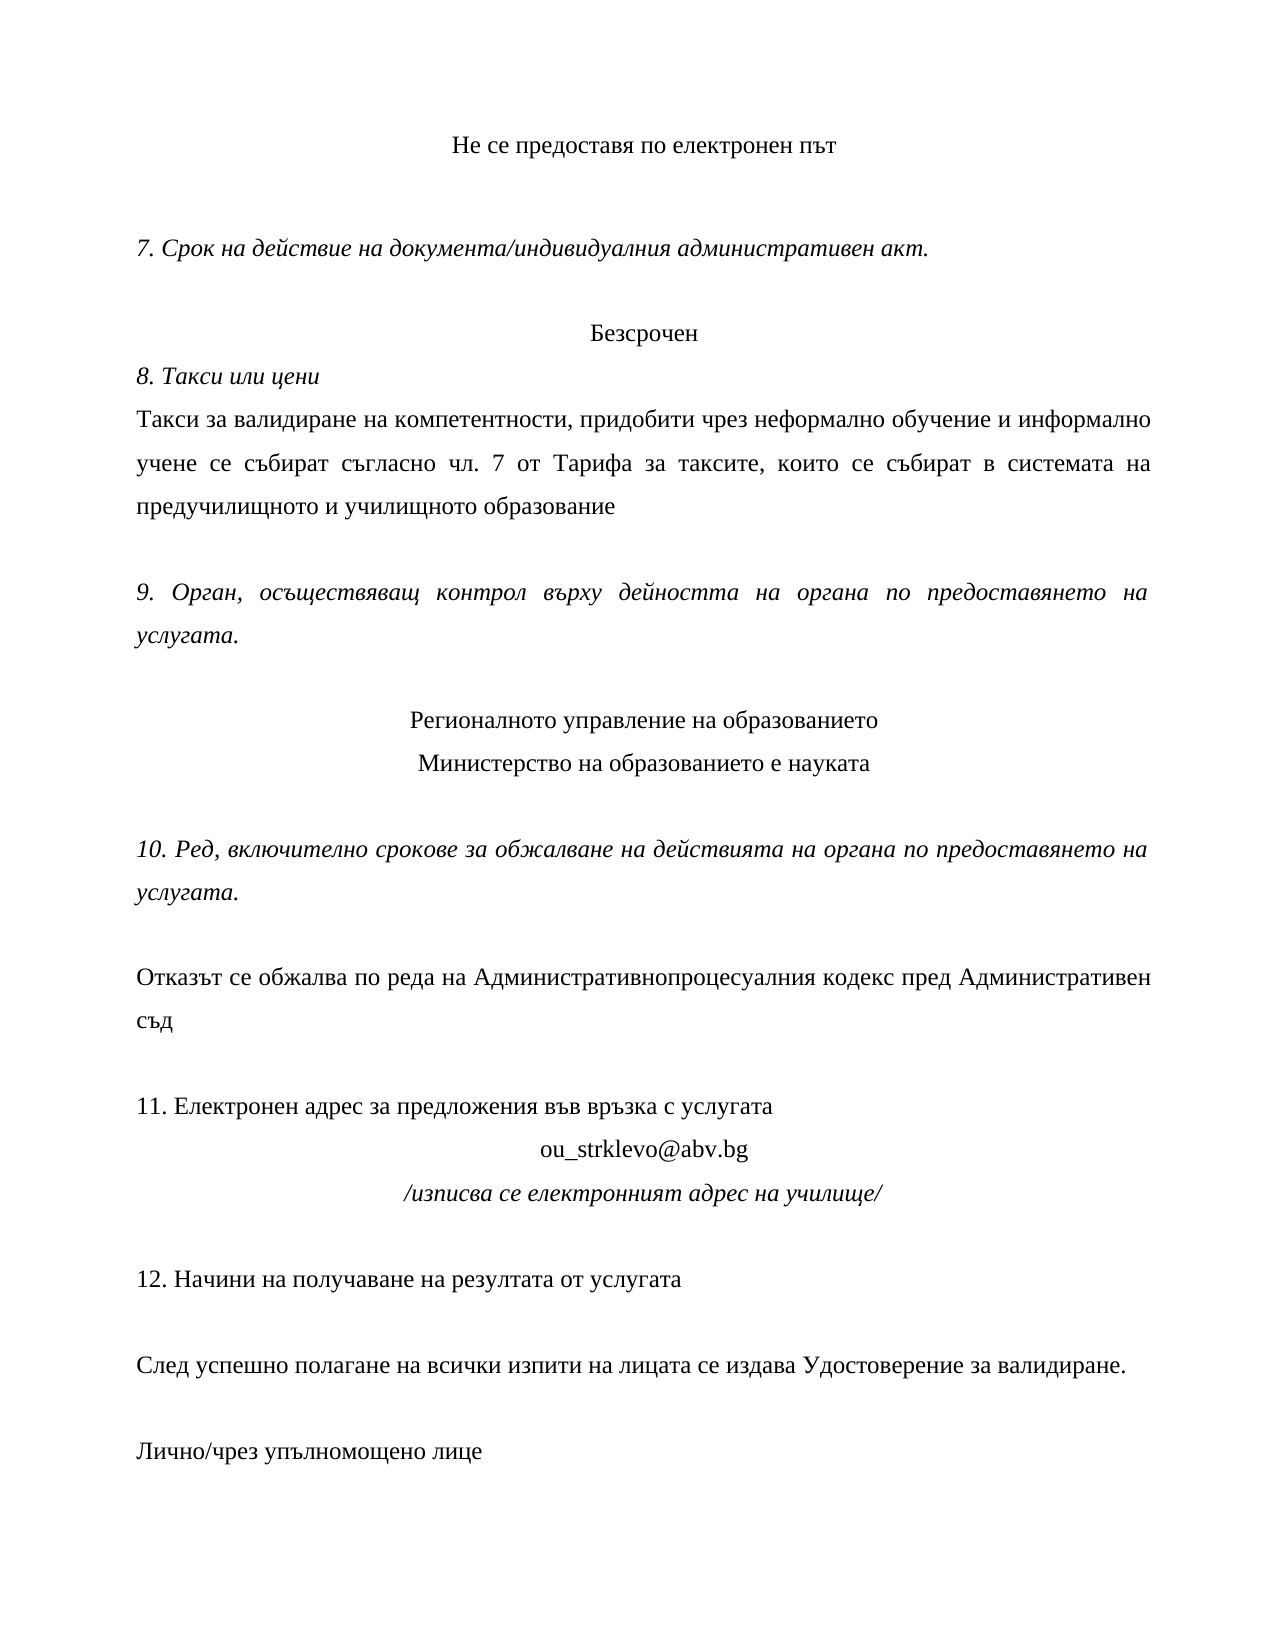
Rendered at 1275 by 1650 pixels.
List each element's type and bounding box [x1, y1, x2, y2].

table_header [136, 89, 1152, 1522]
